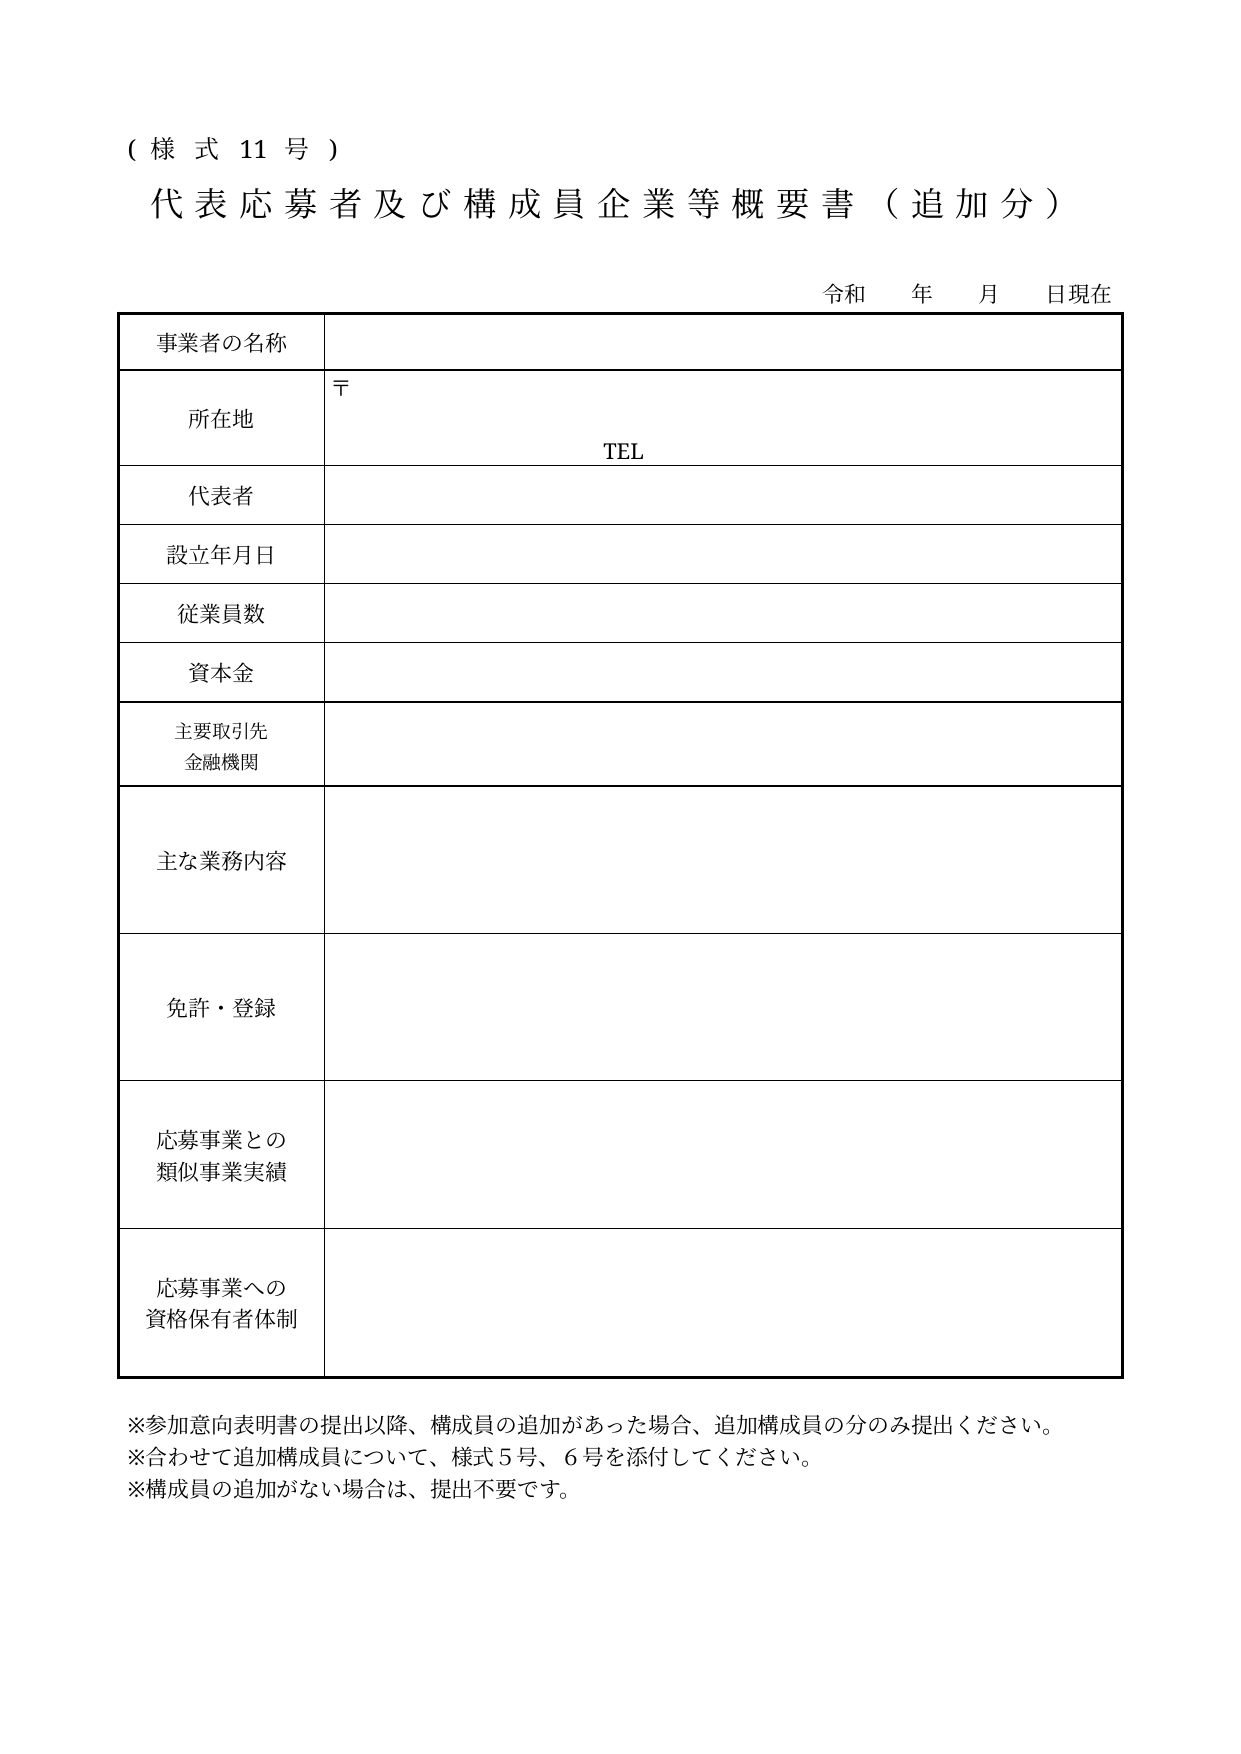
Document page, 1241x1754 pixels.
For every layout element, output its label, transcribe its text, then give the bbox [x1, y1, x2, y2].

table_cell 免許・登録 [120, 934, 324, 1080]
table_cell 応募事業との 類似事業実績 [120, 1081, 324, 1228]
table_cell 主要取引先 金融機関 [120, 703, 324, 785]
table_cell [325, 934, 1121, 1080]
table_cell 代表者 [120, 466, 324, 524]
table_cell 主な業務内容 [120, 787, 324, 933]
table_cell 応募事業への 資格保有者体制 [120, 1229, 324, 1376]
table_header [325, 315, 1121, 369]
table_cell [325, 584, 1121, 642]
table_cell 所在地 [120, 371, 324, 465]
table_header 事業者の名称 [120, 315, 324, 369]
text ※構成員の追加がない場合は、提出不要です。 [127, 1472, 1113, 1503]
table_cell 〒 TEL [325, 371, 1121, 465]
table_cell [325, 1081, 1121, 1228]
text 代表応募者及び構成員企業等概要書（追加分） [127, 166, 1113, 239]
table_cell 資本金 [120, 643, 324, 701]
text 令和 年 月 日現在 [127, 275, 1113, 312]
table_cell [325, 466, 1121, 524]
text ※参加意向表明書の提出以降、構成員の追加があった場合、追加構成員の分のみ提出ください。 [127, 1409, 1113, 1440]
table_cell 設立年月日 [120, 525, 324, 583]
text ※合わせて追加構成員について、様式５号、６号を添付してください。 [127, 1440, 1113, 1472]
table_cell [325, 1229, 1121, 1376]
table_cell [325, 643, 1121, 701]
table_cell 従業員数 [120, 584, 324, 642]
table_cell [325, 703, 1121, 785]
table_cell [325, 787, 1121, 933]
table_cell [325, 525, 1121, 583]
text (様式11号) [127, 129, 1113, 166]
